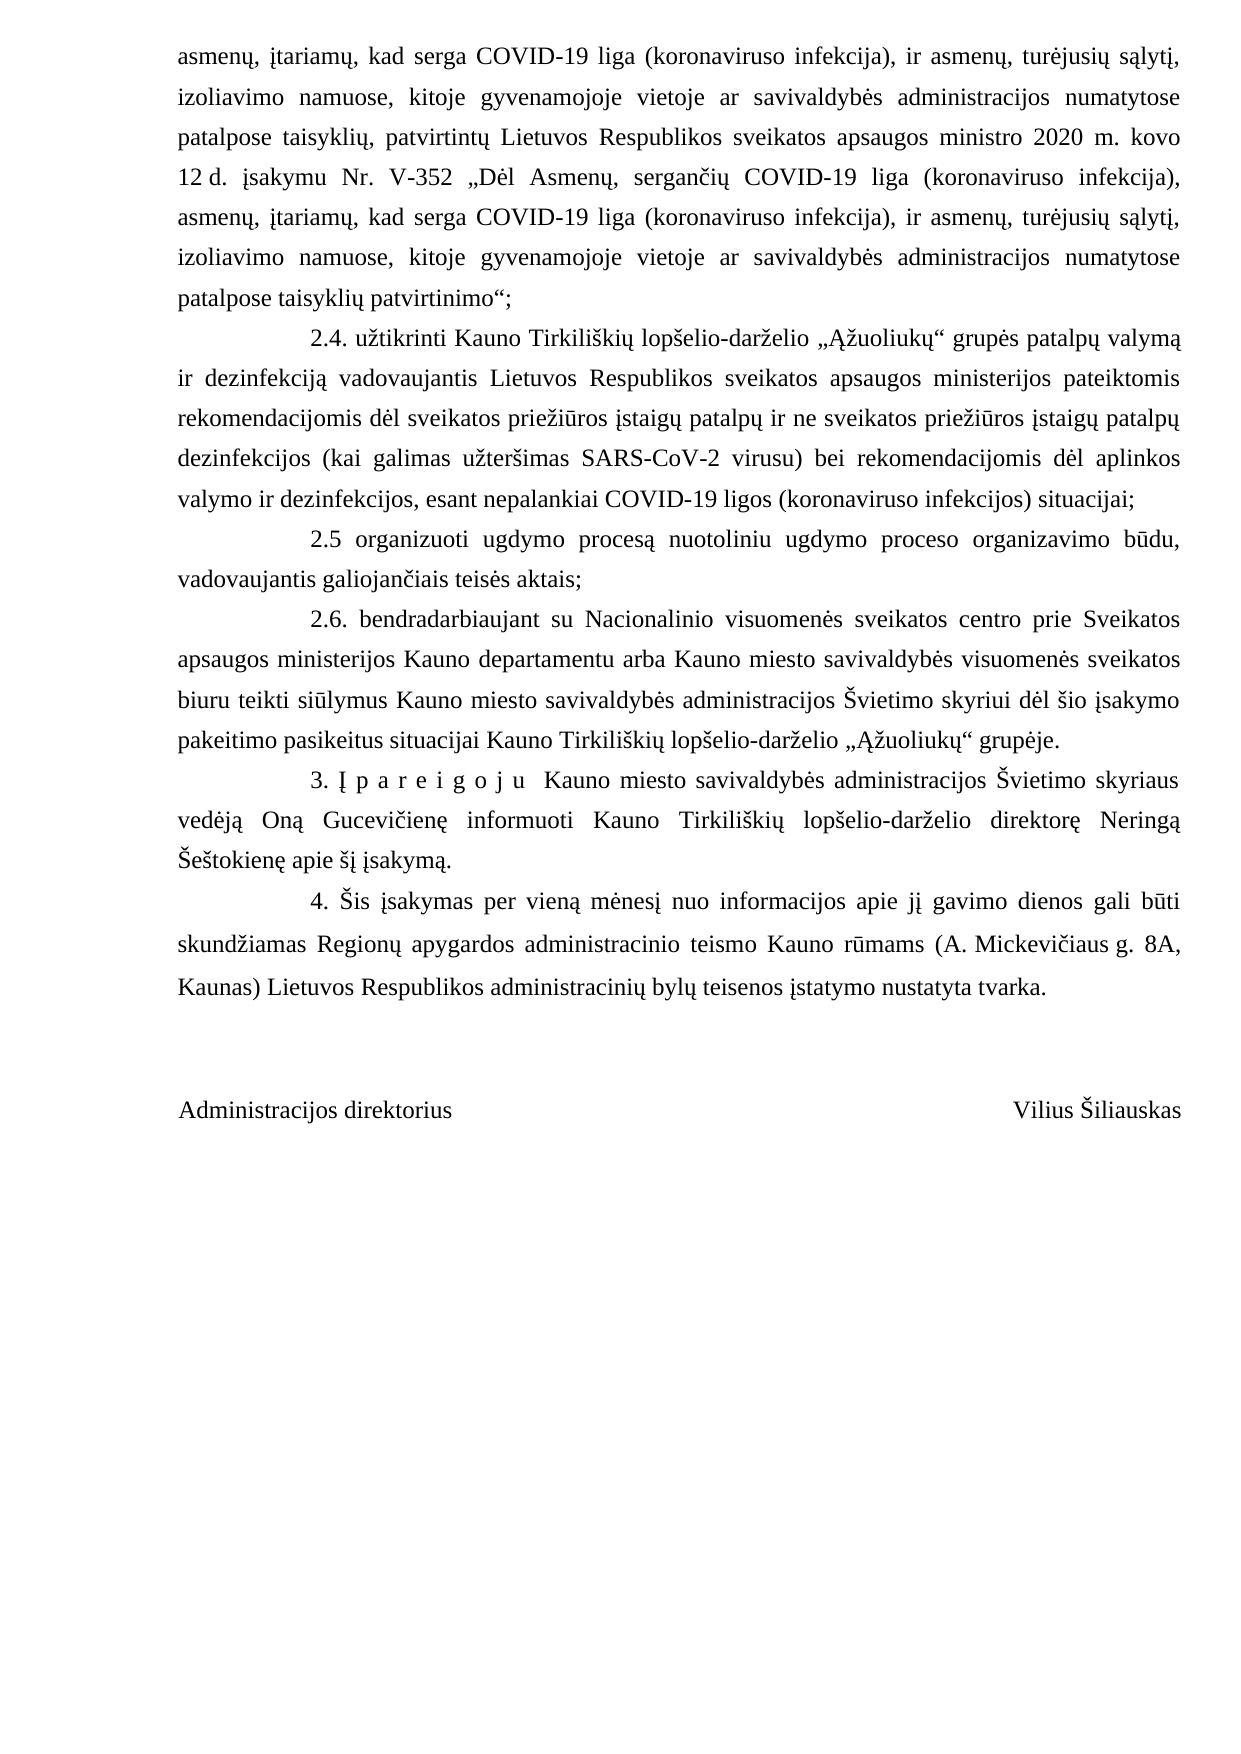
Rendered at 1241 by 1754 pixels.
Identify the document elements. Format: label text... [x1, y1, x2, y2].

text 3. Į p a r e i g o j u Kauno miesto savivaldybės administracijos Švietimo skyriaus vedėją Oną Gucevičienę informuoti Kauno Tirkiliškių lopšelio-darželio direktorę Neringą Šeštokienę apie šį įsakymą. [177, 765, 1181, 874]
text 2.6. bendradarbiaujant su Nacionalinio visuomenės sveikatos centro prie Sveikatos apsaugos ministerijos Kauno departamentu arba Kauno miesto savivaldybės visuomenės sveikatos biuru teikti siūlymus Kauno miesto savivaldybės administracijos Švietimo skyriui dėl šio įsakymo pakeitimo pasikeitus situacijai Kauno Tirkiliškių lopšelio-darželio „Ąžuoliukų“ grupėje. [177, 604, 1181, 754]
table_header Administracijos direktorius [178, 1044, 739, 1123]
text 4. Šis įsakymas per vieną mėnesį nuo informacijos apie jį gavimo dienos gali būti skundžiamas Regionų apygardos administracinio teismo Kauno rūmams (A. Mickevičiaus g. 8A, Kaunas) Lietuvos Respublikos administracinių bylų teisenos įstatymo nustatyta tvarka. [177, 886, 1181, 1001]
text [177, 41, 1181, 311]
text 2.5 organizuoti ugdymo procesą nuotoliniu ugdymo proceso organizavimo būdu, vadovaujantis galiojančiais teisės aktais; [177, 524, 1181, 593]
text 2.4. užtikrinti Kauno Tirkiliškių lopšelio-darželio „Ąžuoliukų“ grupės patalpų valymą ir dezinfekciją vadovaujantis Lietuvos Respublikos sveikatos apsaugos ministerijos pateiktomis rekomendacijomis dėl sveikatos priežiūros įstaigų patalpų ir ne sveikatos priežiūros įstaigų patalpų dezinfekcijos (kai galimas užteršimas SARS-CoV-2 virusu) bei rekomendacijomis dėl aplinkos valymo ir dezinfekcijos, esant nepalankiai COVID-19 ligos (koronaviruso infekcijos) situacijai; [177, 323, 1181, 512]
table_header Vilius Šiliauskas [739, 1044, 1181, 1123]
